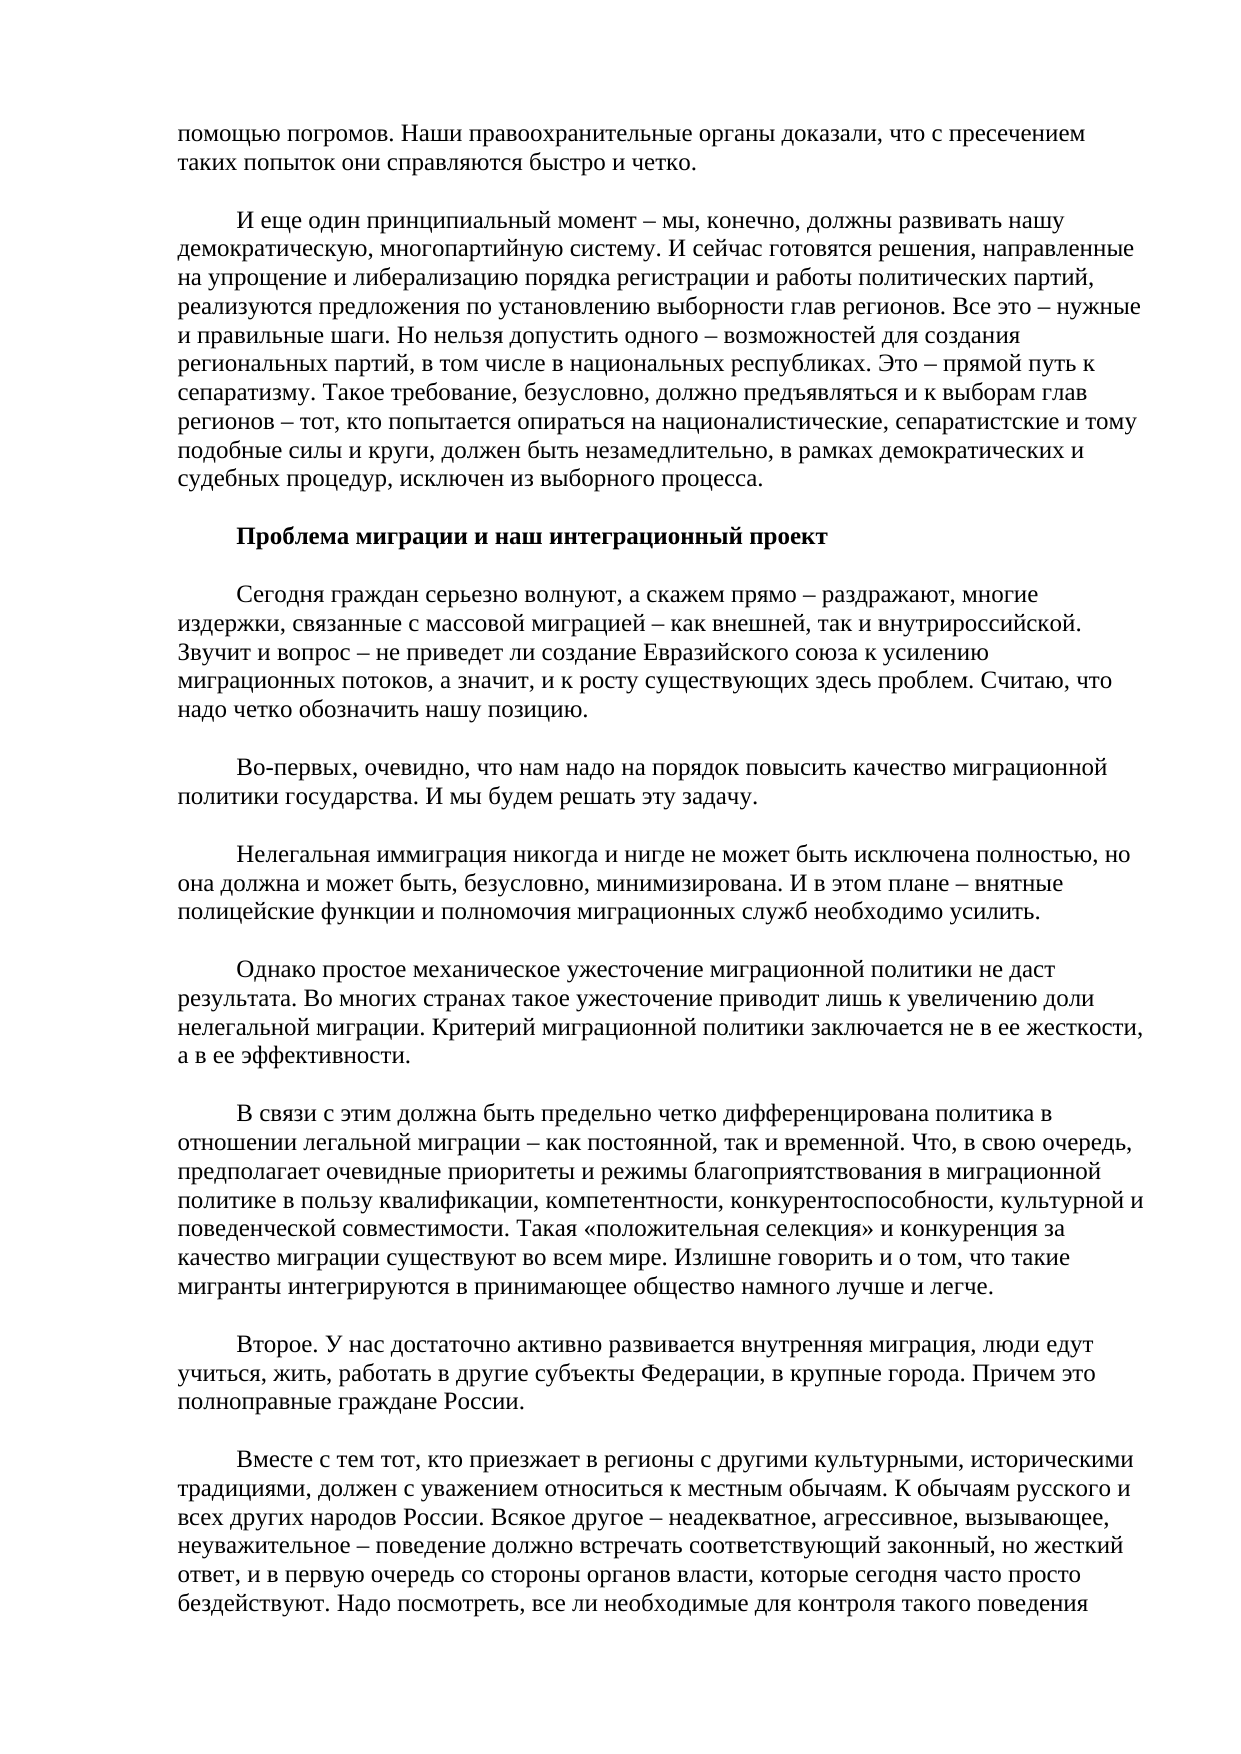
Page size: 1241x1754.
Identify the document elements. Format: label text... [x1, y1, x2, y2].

text Проблема миграции и наш интеграционный проект [177, 521, 1152, 550]
text Нелегальная иммиграция никогда и нигде не может быть исключена полностью, но она должна и может быть, безусловно, минимизирована. И в этом плане – внятные полицейские функции и полномочия миграционных служб необходимо усилить. [177, 839, 1152, 925]
text Второе. У нас достаточно активно развивается внутренняя миграция, люди едут учиться, жить, работать в другие субъекты Федерации, в крупные города. Причем это полноправные граждане России. [177, 1329, 1152, 1415]
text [177, 1444, 1152, 1617]
text Однако простое механическое ужесточение миграционной политики не даст результата. Во многих странах такое ужесточение приводит лишь к увеличению доли нелегальной миграции. Критерий миграционной политики заключается не в ее жесткости, а в ее эффективности. [177, 954, 1152, 1069]
text И еще один принципиальный момент – мы, конечно, должны развивать нашу демократическую, многопартийную систему. И сейчас готовятся решения, направленные на упрощение и либерализацию порядка регистрации и работы политических партий, реализуются предложения по установлению выборности глав регионов. Все это – нужные и правильные шаги. Но нельзя допустить одного – возможностей для создания региональных партий, в том числе в национальных республиках. Это – прямой путь к сепаратизму. Такое требование, безусловно, должно предъявляться и к выборам глав регионов – тот, кто попытается опираться на националистические, сепаратистские и тому подобные силы и круги, должен быть незамедлительно, в рамках демократических и судебных процедур, исключен из выборного процесса. [177, 205, 1152, 492]
text В связи с этим должна быть предельно четко дифференцирована политика в отношении легальной миграции – как постоянной, так и временной. Что, в свою очередь, предполагает очевидные приоритеты и режимы благоприятствования в миграционной политике в пользу квалификации, компетентности, конкурентоспособности, культурной и поведенческой совместимости. Такая «положительная селекция» и конкуренция за качество миграции существуют во всем мире. Излишне говорить и о том, что такие мигранты интегрируются в принимающее общество намного лучше и легче. [177, 1098, 1152, 1300]
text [177, 118, 1152, 176]
text Во-первых, очевидно, что нам надо на порядок повысить качество миграционной политики государства. И мы будем решать эту задачу. [177, 752, 1152, 810]
text Сегодня граждан серьезно волнуют, а скажем прямо – раздражают, многие издержки, связанные с массовой миграцией – как внешней, так и внутрироссийской. Звучит и вопрос – не приведет ли создание Евразийского союза к усилению миграционных потоков, а значит, и к росту существующих здесь проблем. Считаю, что надо четко обозначить нашу позицию. [177, 579, 1152, 723]
